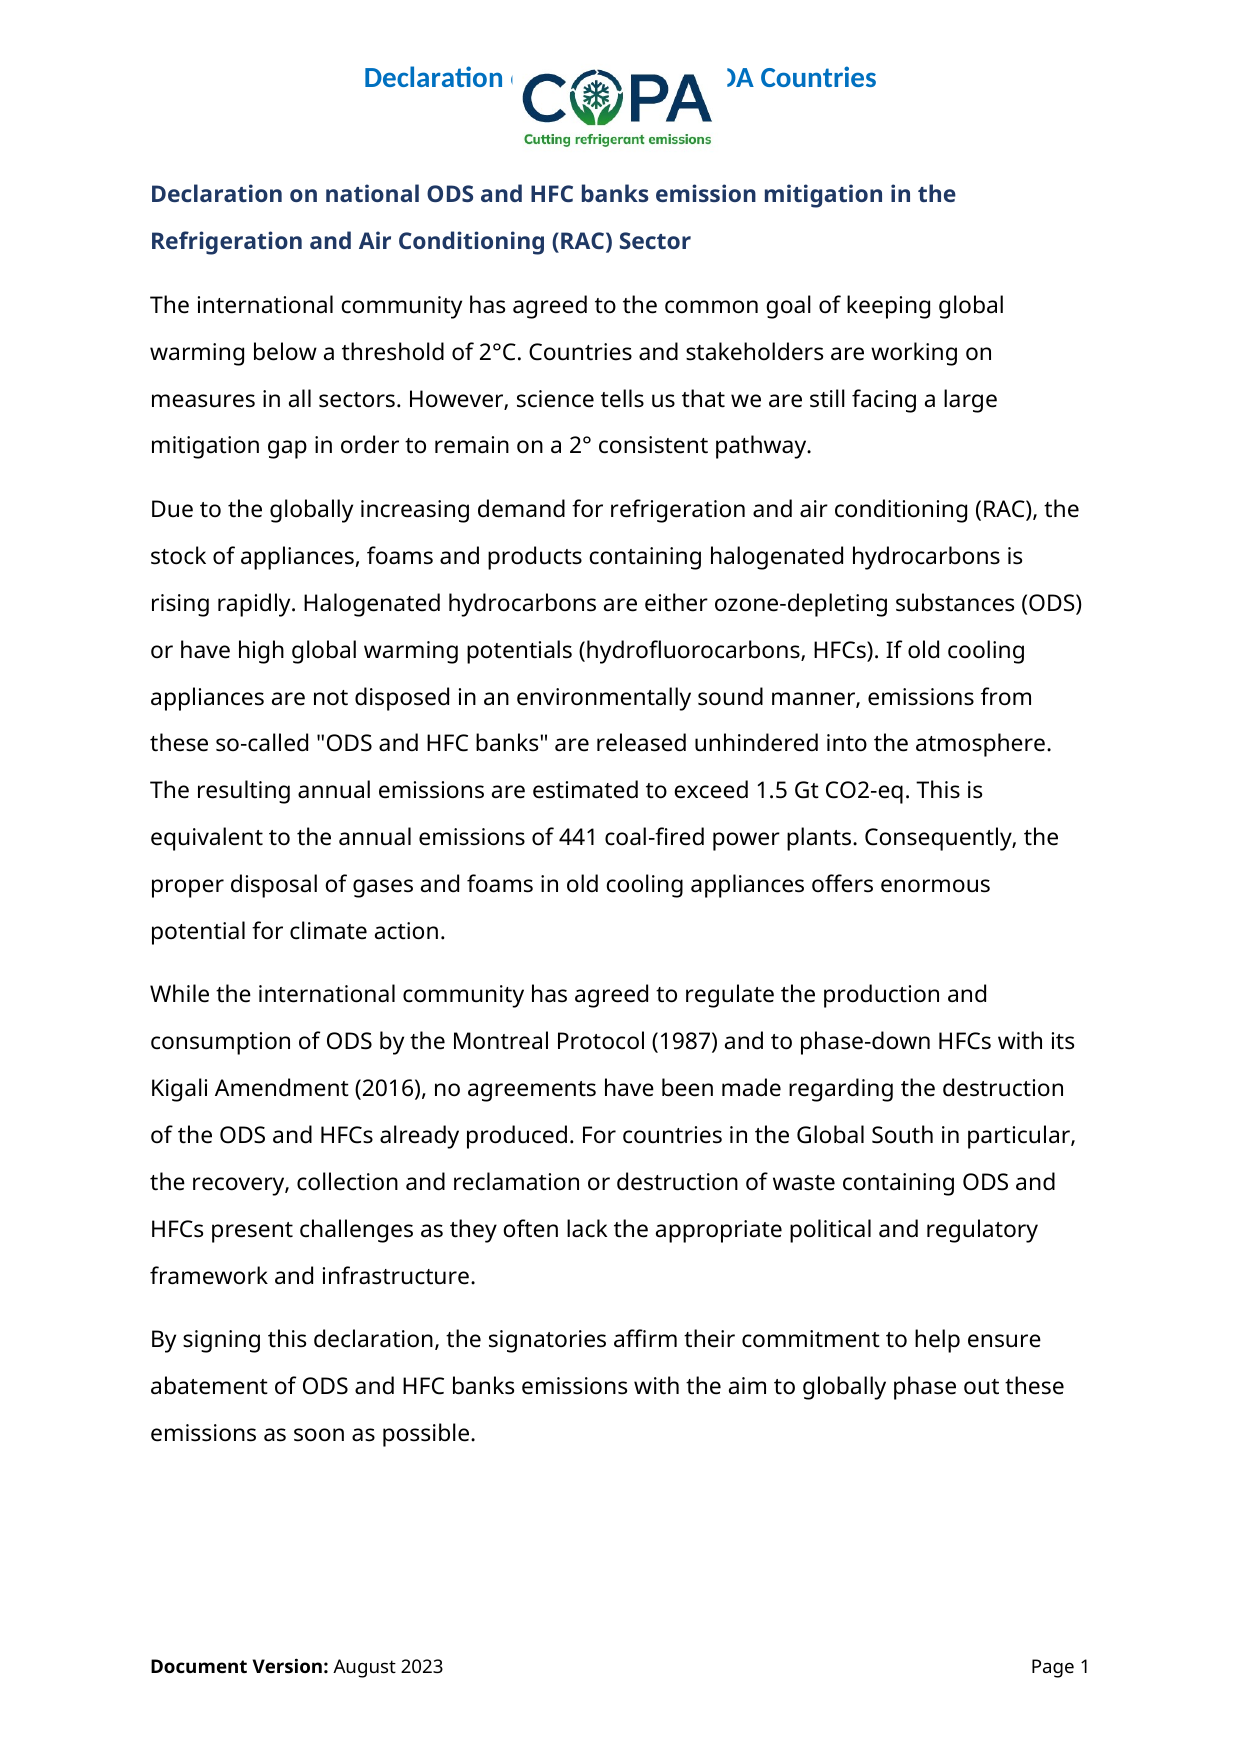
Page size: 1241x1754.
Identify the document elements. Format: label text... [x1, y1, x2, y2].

text By signing this declaration, the signatories affirm their commitment to help ensure abatement of ODS and HFC banks emissions with the aim to globally phase out these emissions as soon as possible. [150, 1323, 1090, 1448]
text Due to the globally increasing demand for refrigeration and air conditioning (RAC), the stock of appliances, foams and products containing halogenated hydrocarbons is rising rapidly. Halogenated hydrocarbons are either ozone-depleting substances (ODS) or have high global warming potentials (hydrofluorocarbons, HFCs). If old cooling appliances are not disposed in an environmentally sound manner, emissions from these so-called "ODS and HFC banks" are released unhindered into the atmosphere. The resulting annual emissions are estimated to exceed 1.5 Gt CO2-eq. This is equivalent to the annual emissions of 441 coal-fired power plants. Consequently, the proper disposal of gases and foams in old cooling appliances offers enormous potential for climate action. [150, 493, 1090, 946]
text While the international community has agreed to regulate the production and consumption of ODS by the Montreal Protocol (1987) and to phase-down HFCs with its Kigali Amendment (2016), no agreements have been made regarding the destruction of the ODS and HFCs already produced. For countries in the Global South in particular, the recovery, collection and reclamation or destruction of waste containing ODS and HFCs present challenges as they often lack the appropriate political and regulatory framework and infrastructure. [150, 978, 1090, 1291]
text The international community has agreed to the common goal of keeping global warming below a threshold of 2°C. Countries and stakeholders are working on measures in all sectors. However, science tells us that we are still facing a large mitigation gap in order to remain on a 2° consistent pathway. [150, 289, 1090, 461]
picture [512, 54, 728, 163]
text Declaration on national ODS and HFC banks emission mitigation in the Refrigeration and Air Conditioning (RAC) Sector [150, 151, 1090, 257]
